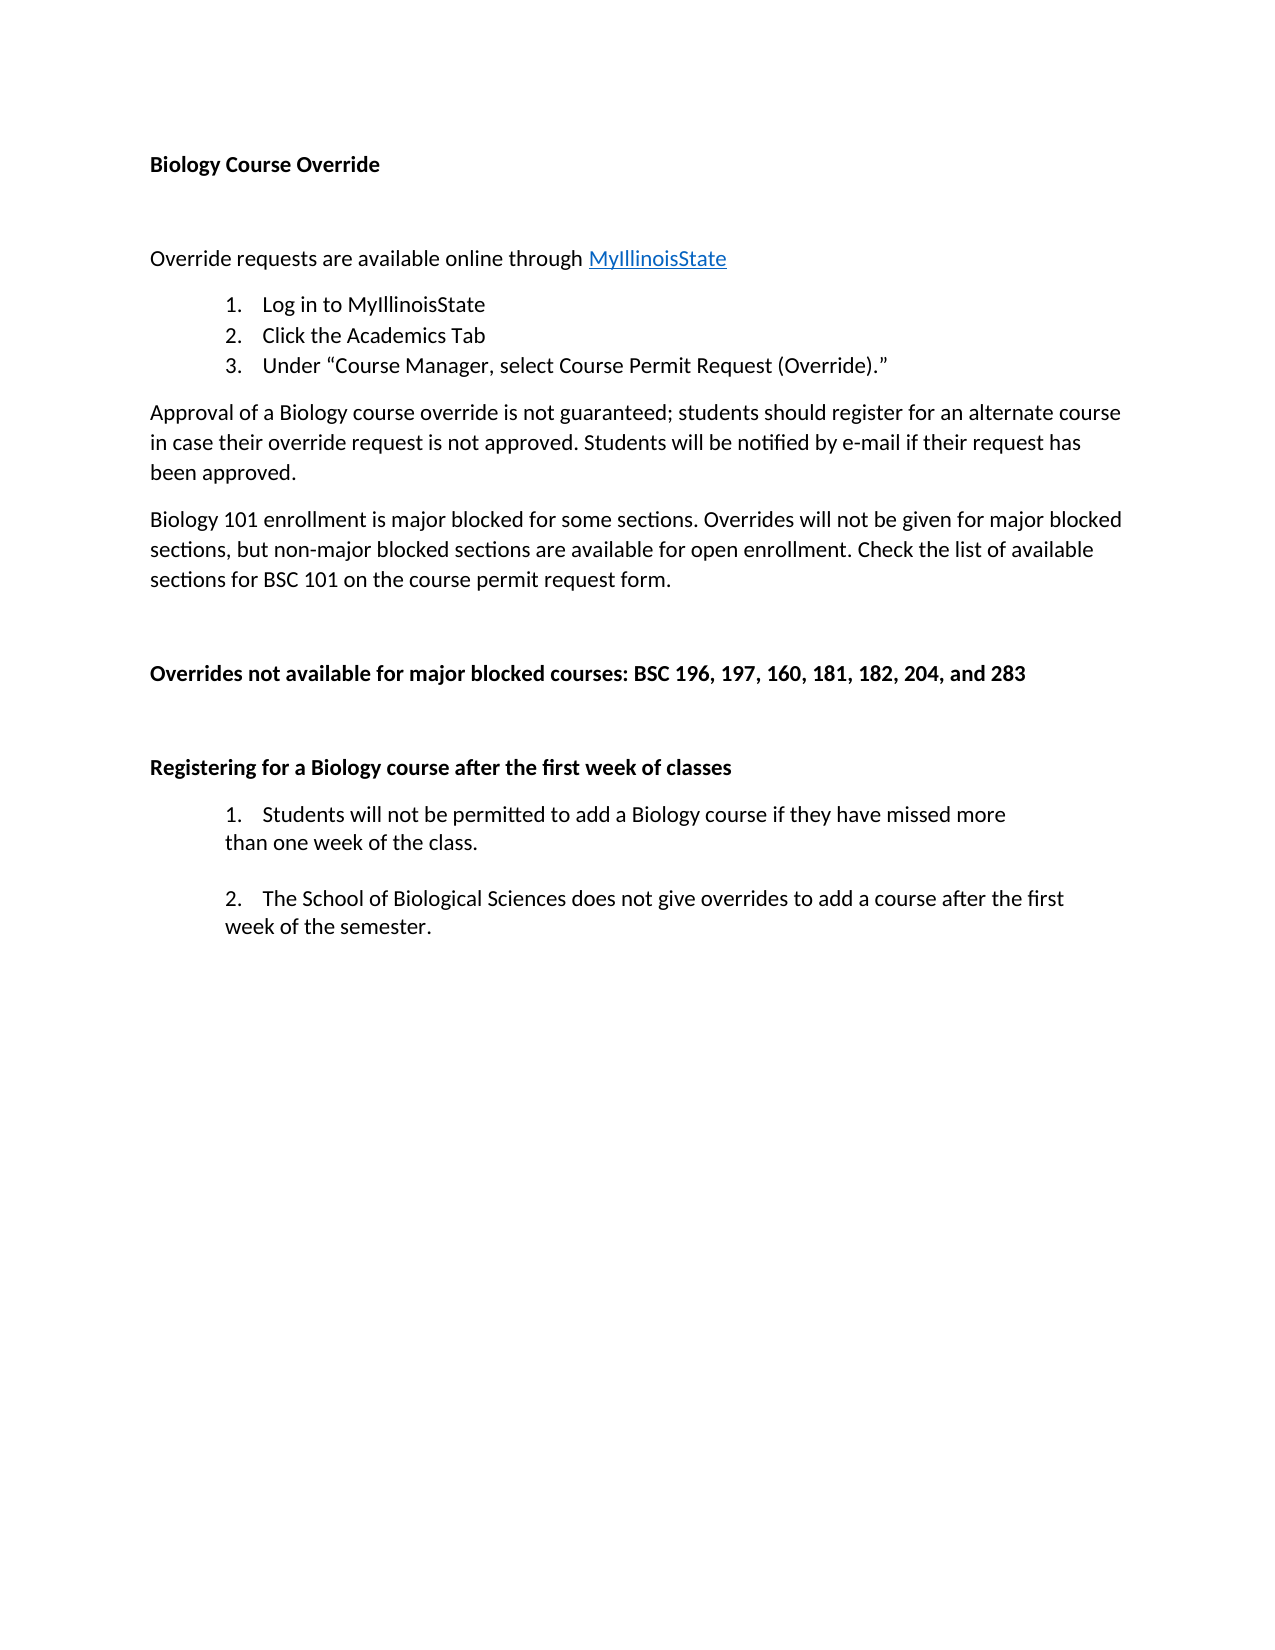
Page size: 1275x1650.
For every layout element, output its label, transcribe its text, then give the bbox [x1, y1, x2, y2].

text Registering for a Biology course after the first week of classes [150, 753, 1125, 781]
text Override requests are available online through MyIllinoisState [150, 244, 1125, 272]
list Log in to MyIllinoisState [225, 291, 1125, 319]
list Under “Course Manager, select Course Permit Request (Override).” [225, 351, 1125, 379]
list Students will not be permitted to add a Biology course if they have missed more [225, 800, 1125, 828]
text Biology 101 enrollment is major blocked for some sections. Overrides will not be given for major blocked sections, but non-major blocked sections are available for open enrollment. Check the list of available sections for BSC 101 on the course permit request form. [150, 505, 1125, 594]
text than one week of the class. [150, 828, 1125, 856]
text Biology Course Override [150, 150, 1125, 178]
list The School of Biological Sciences does not give overrides to add a course after the first [225, 884, 1125, 912]
text Approval of a Biology course override is not guaranteed; students should register for an alternate course in case their override request is not approved. Students will be notified by e-mail if their request has been approved. [150, 398, 1125, 486]
text Overrides not available for major blocked courses: BSC 196, 197, 160, 181, 182, 204, and 283 [150, 659, 1125, 687]
text week of the semester. [150, 912, 1125, 940]
list Click the Academics Tab [225, 321, 1125, 349]
